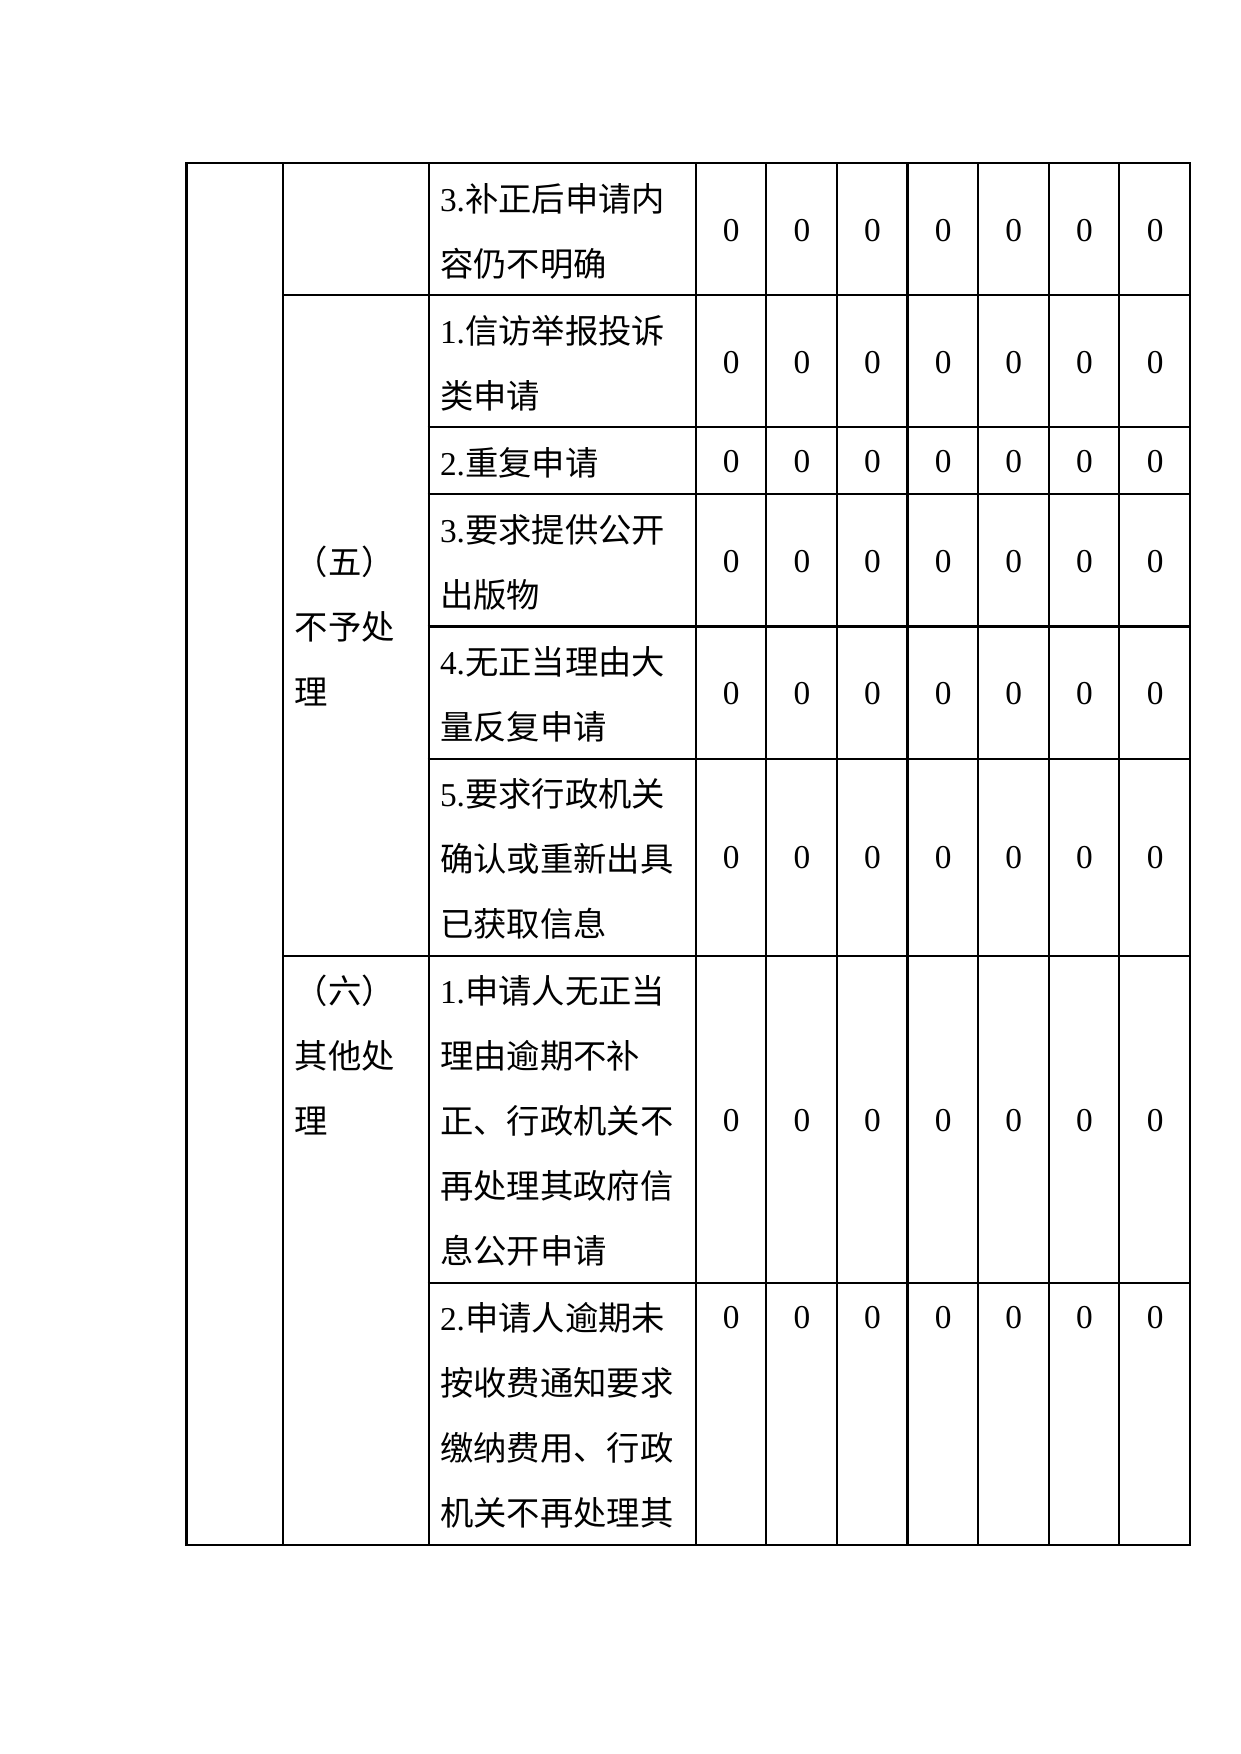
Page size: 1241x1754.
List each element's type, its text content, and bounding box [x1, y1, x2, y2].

table_cell 0 [1050, 428, 1118, 493]
table_cell 0 [909, 164, 977, 294]
table_cell 4.无正当理由大量反复申请 [430, 628, 695, 757]
table_cell 0 [1050, 957, 1118, 1282]
table_cell 0 [979, 1284, 1048, 1544]
table_cell 0 [838, 296, 906, 426]
table_cell 0 [697, 296, 765, 426]
table_cell 0 [909, 428, 977, 493]
table_cell （五）不予处理 [284, 296, 428, 954]
table_cell 0 [909, 1284, 977, 1544]
table_cell 0 [838, 1284, 906, 1544]
table_cell 0 [697, 164, 765, 294]
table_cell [430, 1284, 695, 1544]
table_cell 0 [697, 428, 765, 493]
table_cell 0 [909, 628, 977, 757]
table_cell 0 [1050, 164, 1118, 294]
table_cell （六）其他处理 [284, 957, 428, 1544]
table_cell 0 [767, 296, 836, 426]
table_cell 0 [979, 296, 1048, 426]
table_cell 0 [838, 164, 906, 294]
table_cell 0 [767, 495, 836, 625]
table_cell 1.信访举报投诉类申请 [430, 296, 695, 426]
table_cell 0 [838, 760, 906, 954]
table_cell 0 [1120, 957, 1189, 1282]
table_cell 0 [979, 164, 1048, 294]
table_cell 0 [979, 628, 1048, 757]
table_cell 3.补正后申请内容仍不明确 [430, 164, 695, 294]
table_cell 0 [1120, 428, 1189, 493]
table_cell 0 [838, 957, 906, 1282]
table_cell 0 [909, 296, 977, 426]
table_cell 0 [838, 428, 906, 493]
table_cell 0 [979, 428, 1048, 493]
table_cell 1.申请人无正当理由逾期不补正、行政机关不再处理其政府信息公开申请 [430, 957, 695, 1282]
table_cell 3.要求提供公开出版物 [430, 495, 695, 625]
table_cell 0 [767, 164, 836, 294]
table_cell 0 [979, 957, 1048, 1282]
table_cell 0 [767, 628, 836, 757]
table_cell 5.要求行政机关确认或重新出具已获取信息 [430, 760, 695, 954]
table_cell 0 [697, 760, 765, 954]
table_cell 0 [767, 1284, 836, 1544]
table_cell 0 [1050, 628, 1118, 757]
table_cell 0 [767, 760, 836, 954]
table_cell 0 [838, 628, 906, 757]
table_cell 0 [1050, 296, 1118, 426]
table_cell 0 [1120, 760, 1189, 954]
table_cell 0 [909, 495, 977, 625]
table_cell 0 [909, 760, 977, 954]
table_cell 0 [697, 628, 765, 757]
table_cell 0 [1120, 164, 1189, 294]
table_cell 0 [1050, 495, 1118, 625]
table_cell 0 [1120, 495, 1189, 625]
table_cell 0 [697, 957, 765, 1282]
table_cell 0 [697, 495, 765, 625]
table_cell 0 [1120, 296, 1189, 426]
table_cell 0 [767, 957, 836, 1282]
table_cell 0 [979, 760, 1048, 954]
table_cell 0 [767, 428, 836, 493]
table_cell 0 [979, 495, 1048, 625]
table_cell 0 [1050, 760, 1118, 954]
table_cell 0 [697, 1284, 765, 1544]
table_cell 0 [1120, 628, 1189, 757]
table_cell 0 [838, 495, 906, 625]
table_cell 0 [1120, 1284, 1189, 1544]
table_cell 0 [1050, 1284, 1118, 1544]
table_cell 2.重复申请 [430, 428, 695, 493]
table_cell 0 [909, 957, 977, 1282]
